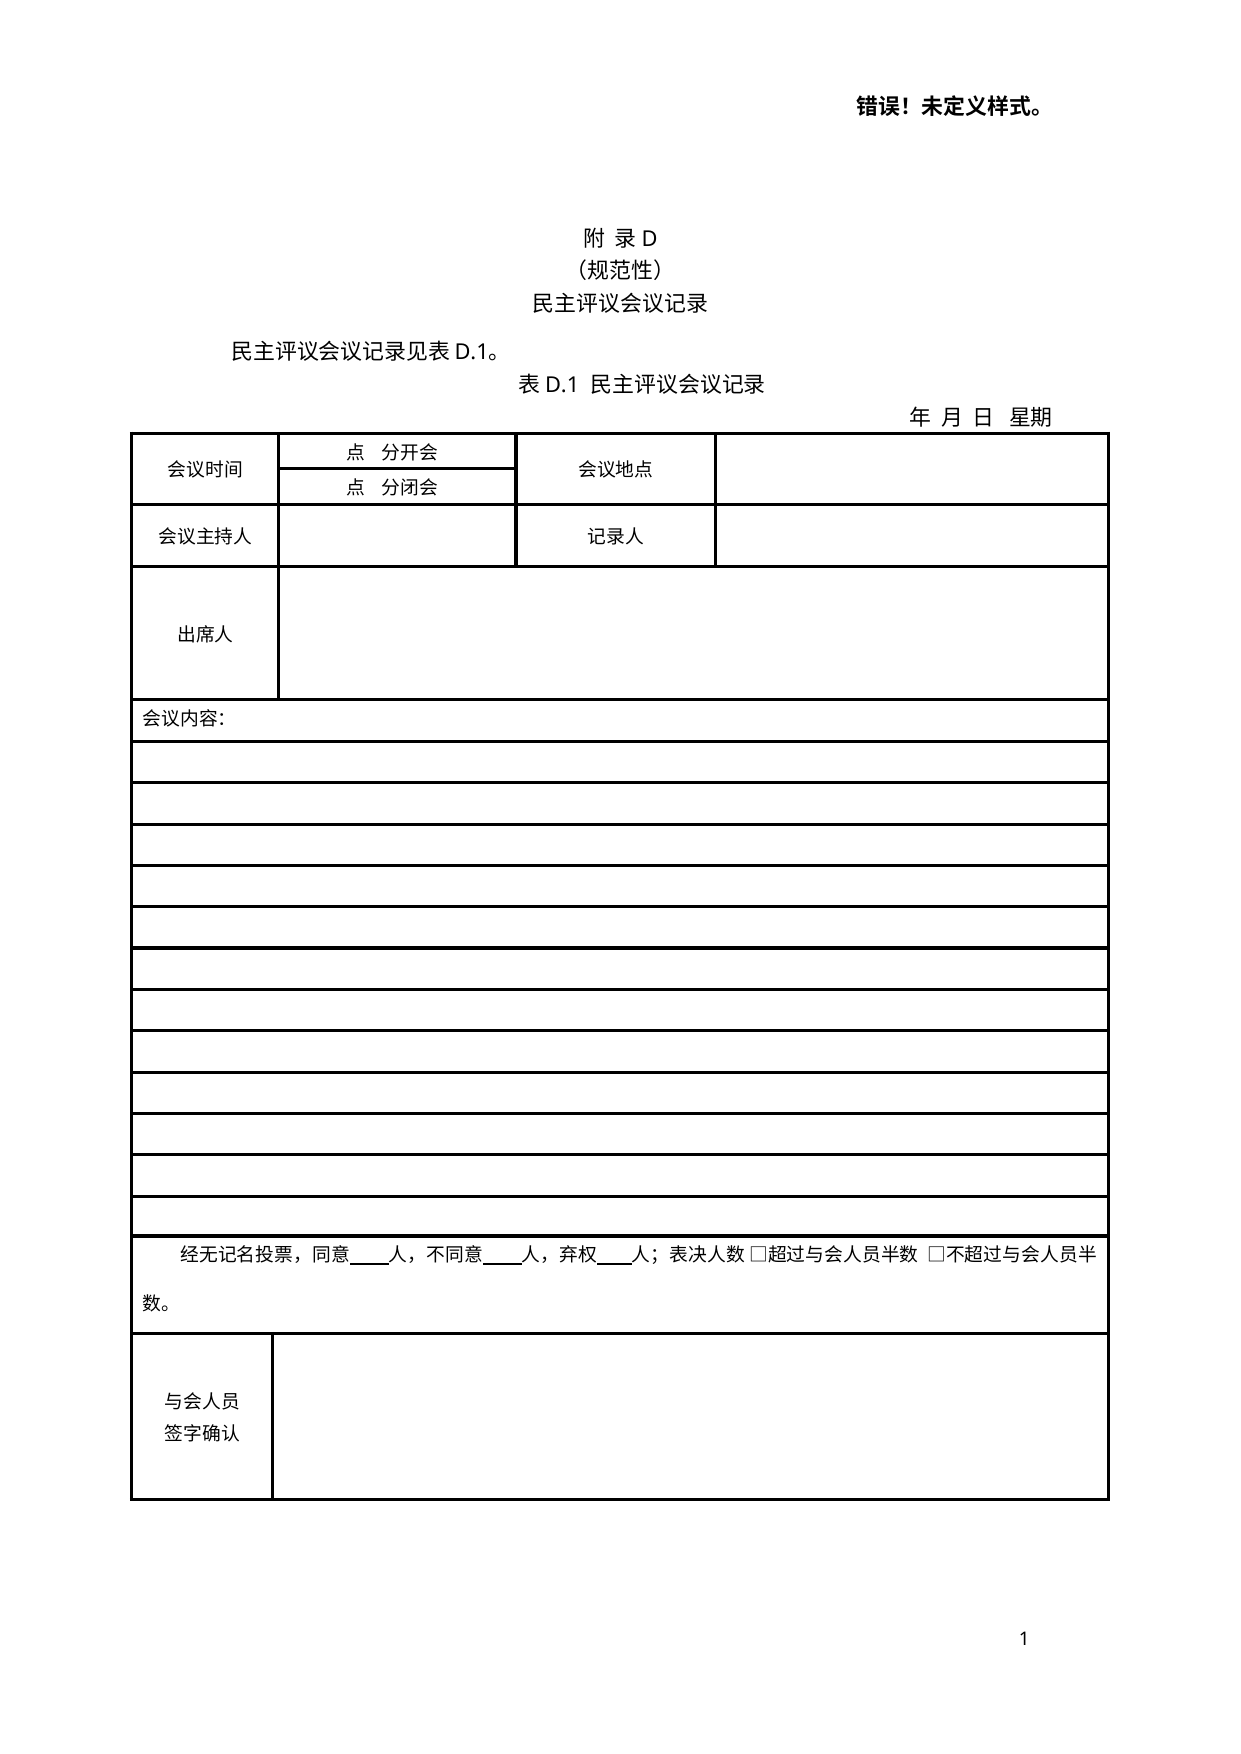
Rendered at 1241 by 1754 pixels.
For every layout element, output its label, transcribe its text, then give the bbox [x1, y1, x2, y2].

table_cell [133, 743, 1107, 781]
text 表D.1 民主评议会议记录 [187, 367, 1053, 399]
table_cell [133, 1156, 1107, 1194]
table_cell 点 分闭会 [280, 470, 514, 503]
table_header 点 分开会 [280, 435, 514, 467]
table_header 会议地点 [518, 435, 714, 503]
table_cell [133, 1115, 1107, 1153]
text 民主评议会议记录见表D.1。 [187, 334, 1053, 367]
table_cell 经无记名投票，同意 人，不同意 人，弃权 人；表决人数 □超过与会人员半数 □不超过与会人员半数。 [133, 1238, 1107, 1332]
table_cell [133, 826, 1107, 864]
table_cell [133, 1074, 1107, 1112]
table_header 会议时间 [133, 435, 277, 503]
table_cell [133, 1032, 1107, 1071]
table_cell 出席人 [133, 568, 277, 698]
table_cell [133, 1198, 1107, 1234]
table_cell 与会人员 签字确认 [133, 1335, 271, 1497]
table_cell [133, 784, 1107, 822]
list 附 录 D （规范性） 民主评议会议记录 [187, 220, 1053, 318]
table_cell [133, 950, 1107, 988]
table_cell [280, 506, 514, 565]
table_cell [133, 908, 1107, 946]
table_cell [133, 867, 1107, 905]
table_cell [280, 568, 1107, 698]
table_cell [274, 1335, 1107, 1497]
table_header [717, 435, 1107, 503]
table_cell 记录人 [518, 506, 714, 565]
table_cell 会议内容： [133, 701, 1107, 740]
table_cell [133, 991, 1107, 1029]
text 年 月 日 星期 [187, 399, 1053, 432]
table_cell 会议主持人 [133, 506, 277, 565]
table_cell [717, 506, 1107, 565]
